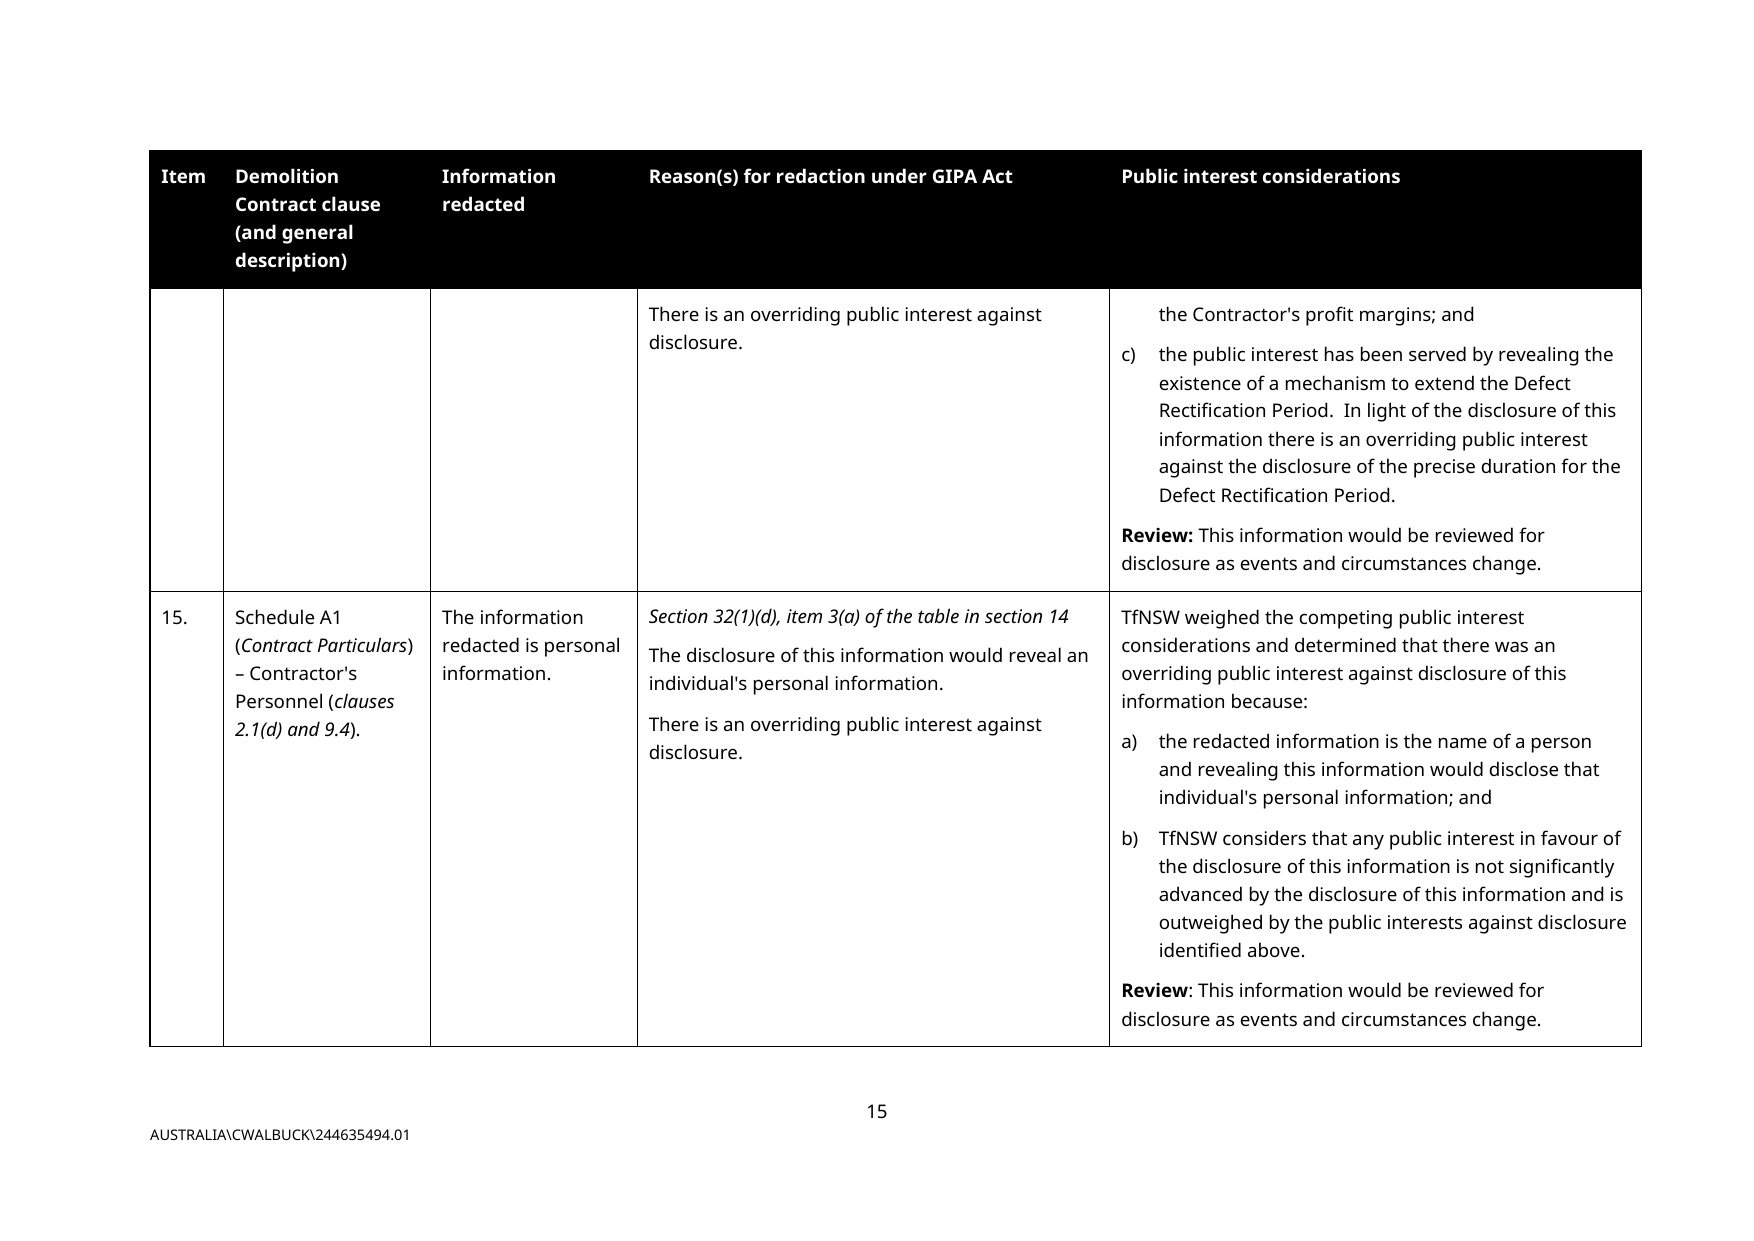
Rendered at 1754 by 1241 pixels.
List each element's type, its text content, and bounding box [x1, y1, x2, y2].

table_header Reason(s) for redaction under GIPA Act [638, 151, 1109, 288]
table_header Public interest considerations [1110, 151, 1641, 288]
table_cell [638, 289, 1109, 591]
table_cell The information redacted is personal information. [431, 592, 637, 1046]
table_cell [1110, 289, 1641, 591]
table_cell [151, 289, 223, 591]
table_header Item [151, 151, 223, 288]
table_header Demolition Contract clause (and general description) [224, 151, 430, 288]
table_cell Schedule A1 (Contract Particulars) – Contractor's Personnel (clauses 2.1(d) and 9.4). [224, 592, 430, 1046]
table_cell Section 32(1)(d), item 3(a) of the table in section 14 The disclosure of this information would reveal an individual's personal information. There is an overriding public interest against disclosure. [638, 592, 1109, 1046]
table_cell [224, 289, 430, 591]
table_header Information redacted [431, 151, 637, 288]
table_cell TfNSW weighed the competing public interest considerations and determined that there was an overriding public interest against disclosure of this information because: the redacted information is the name of a person and revealing this information would disclose that individual's personal information; and TfNSW considers that any public interest in favour of the disclosure of this information is not significantly advanced by the disclosure of this information and is outweighed by the public interests against disclosure identified above. Review: This information would be reviewed for disclosure as events and circumstances change. [1110, 592, 1641, 1046]
table_cell [151, 592, 223, 1046]
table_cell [431, 289, 637, 591]
